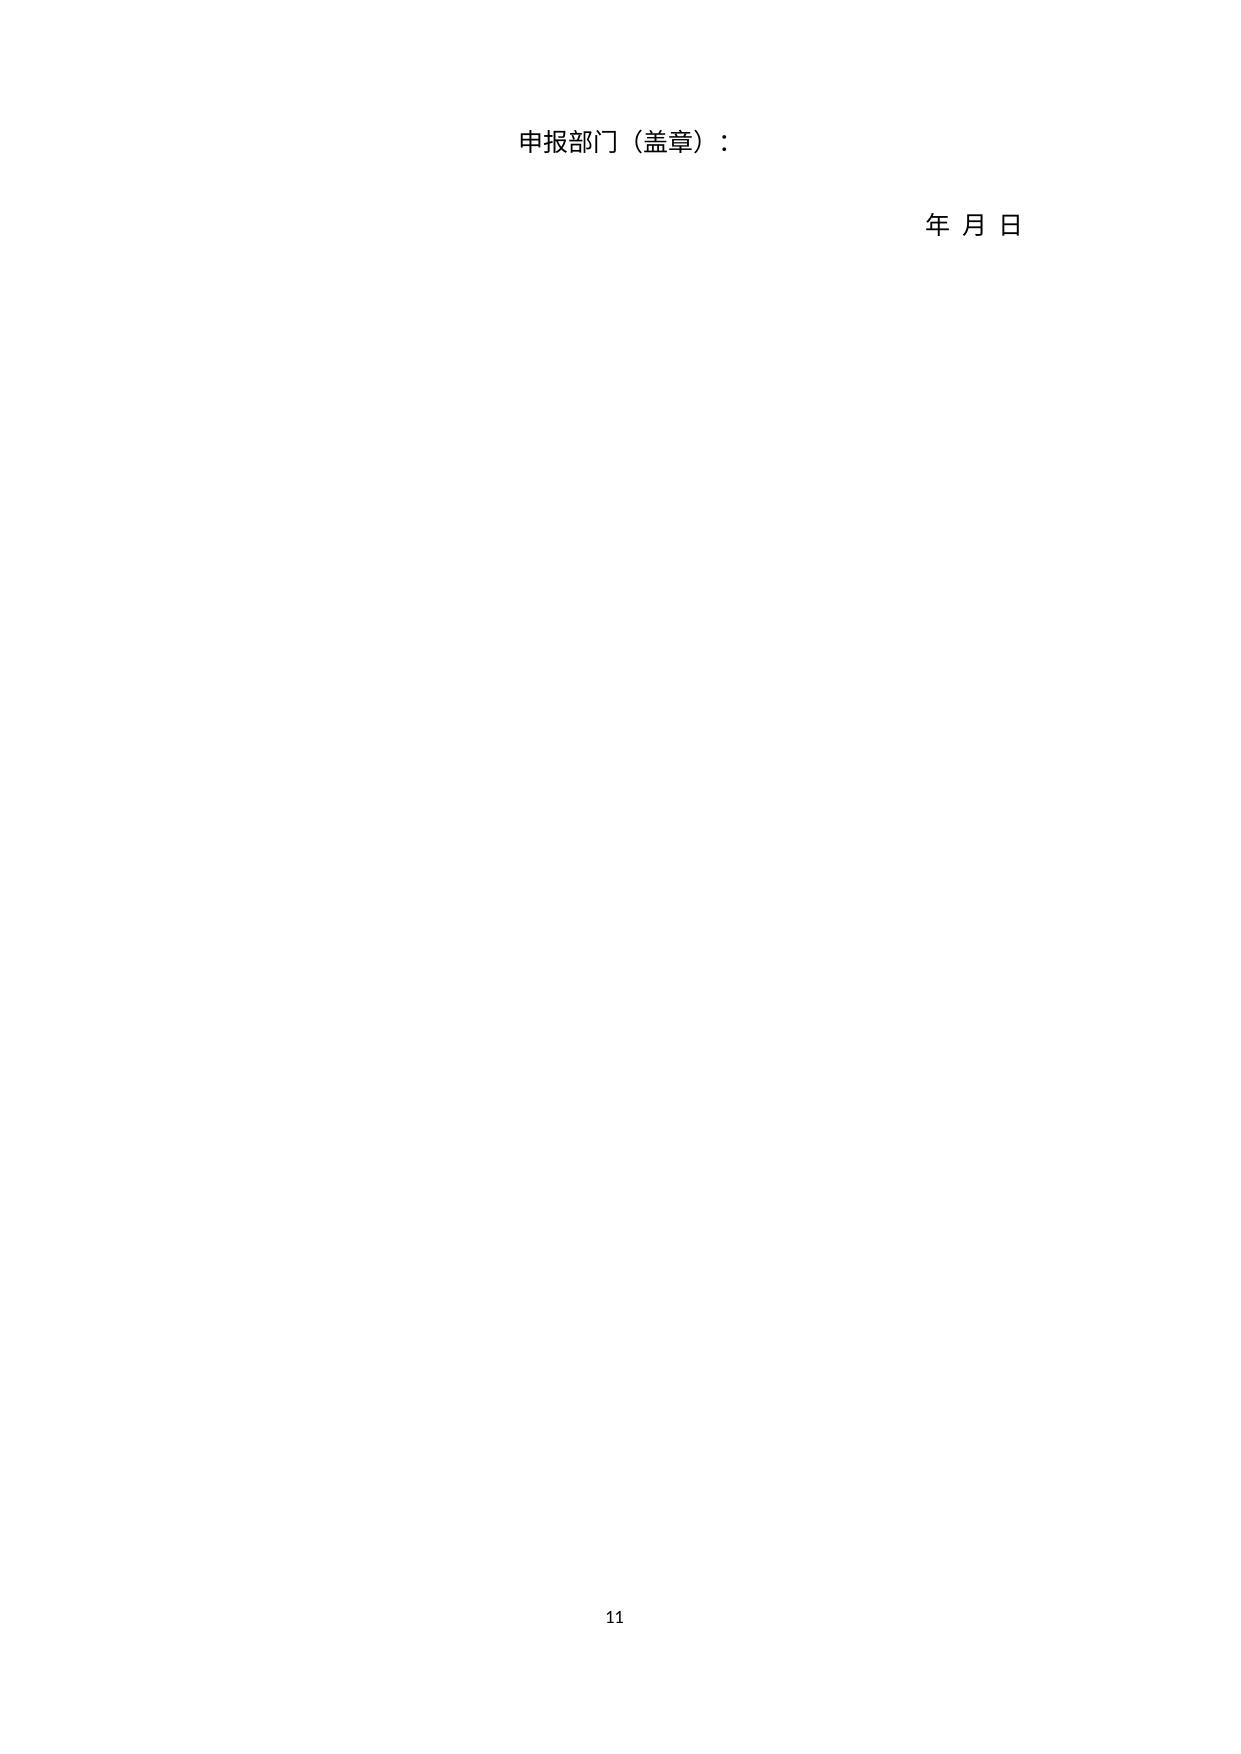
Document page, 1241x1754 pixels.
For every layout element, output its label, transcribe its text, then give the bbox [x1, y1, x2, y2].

text 年 月 日 [118, 191, 1023, 256]
text 申报部门（盖章）： [118, 108, 1010, 173]
